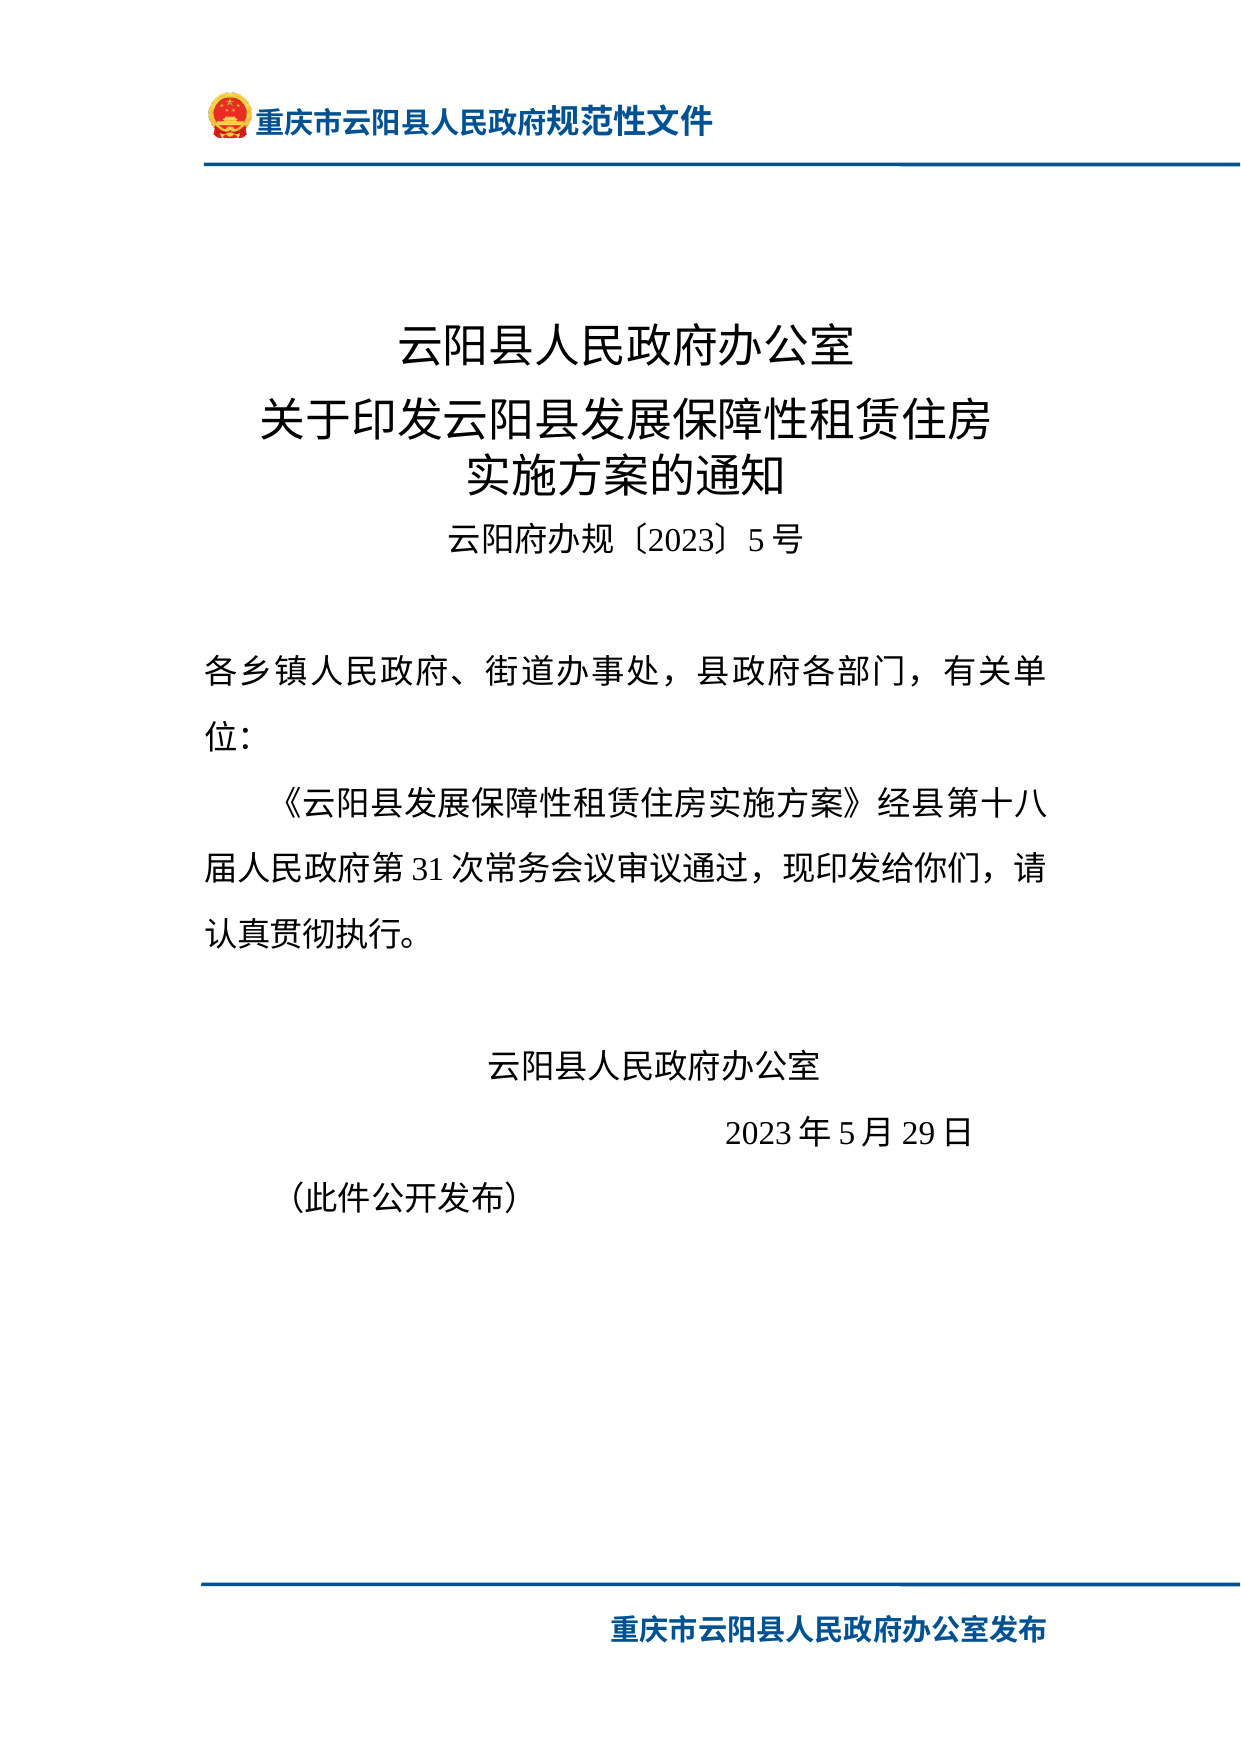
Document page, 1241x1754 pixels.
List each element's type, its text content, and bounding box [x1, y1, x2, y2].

text 云阳府办规〔2023〕5号 [204, 504, 1048, 570]
text 关于印发云阳县发展保障性租赁住房 [204, 392, 1048, 448]
text 各乡镇人民政府、街道办事处，县政府各部门，有关单位： [204, 636, 1048, 767]
text 云阳县人民政府办公室 [204, 293, 1048, 392]
text 2023年5月29日 [204, 1097, 1048, 1162]
text 云阳县人民政府办公室 [204, 1031, 1048, 1097]
picture [204, 90, 255, 142]
text 实施方案的通知 [204, 448, 1048, 504]
text 《云阳县发展保障性租赁住房实施方案》经县第十八届人民政府第31次常务会议审议通过，现印发给你们，请认真贯彻执行。 [204, 767, 1048, 965]
text （此件公开发布） [204, 1162, 1048, 1228]
